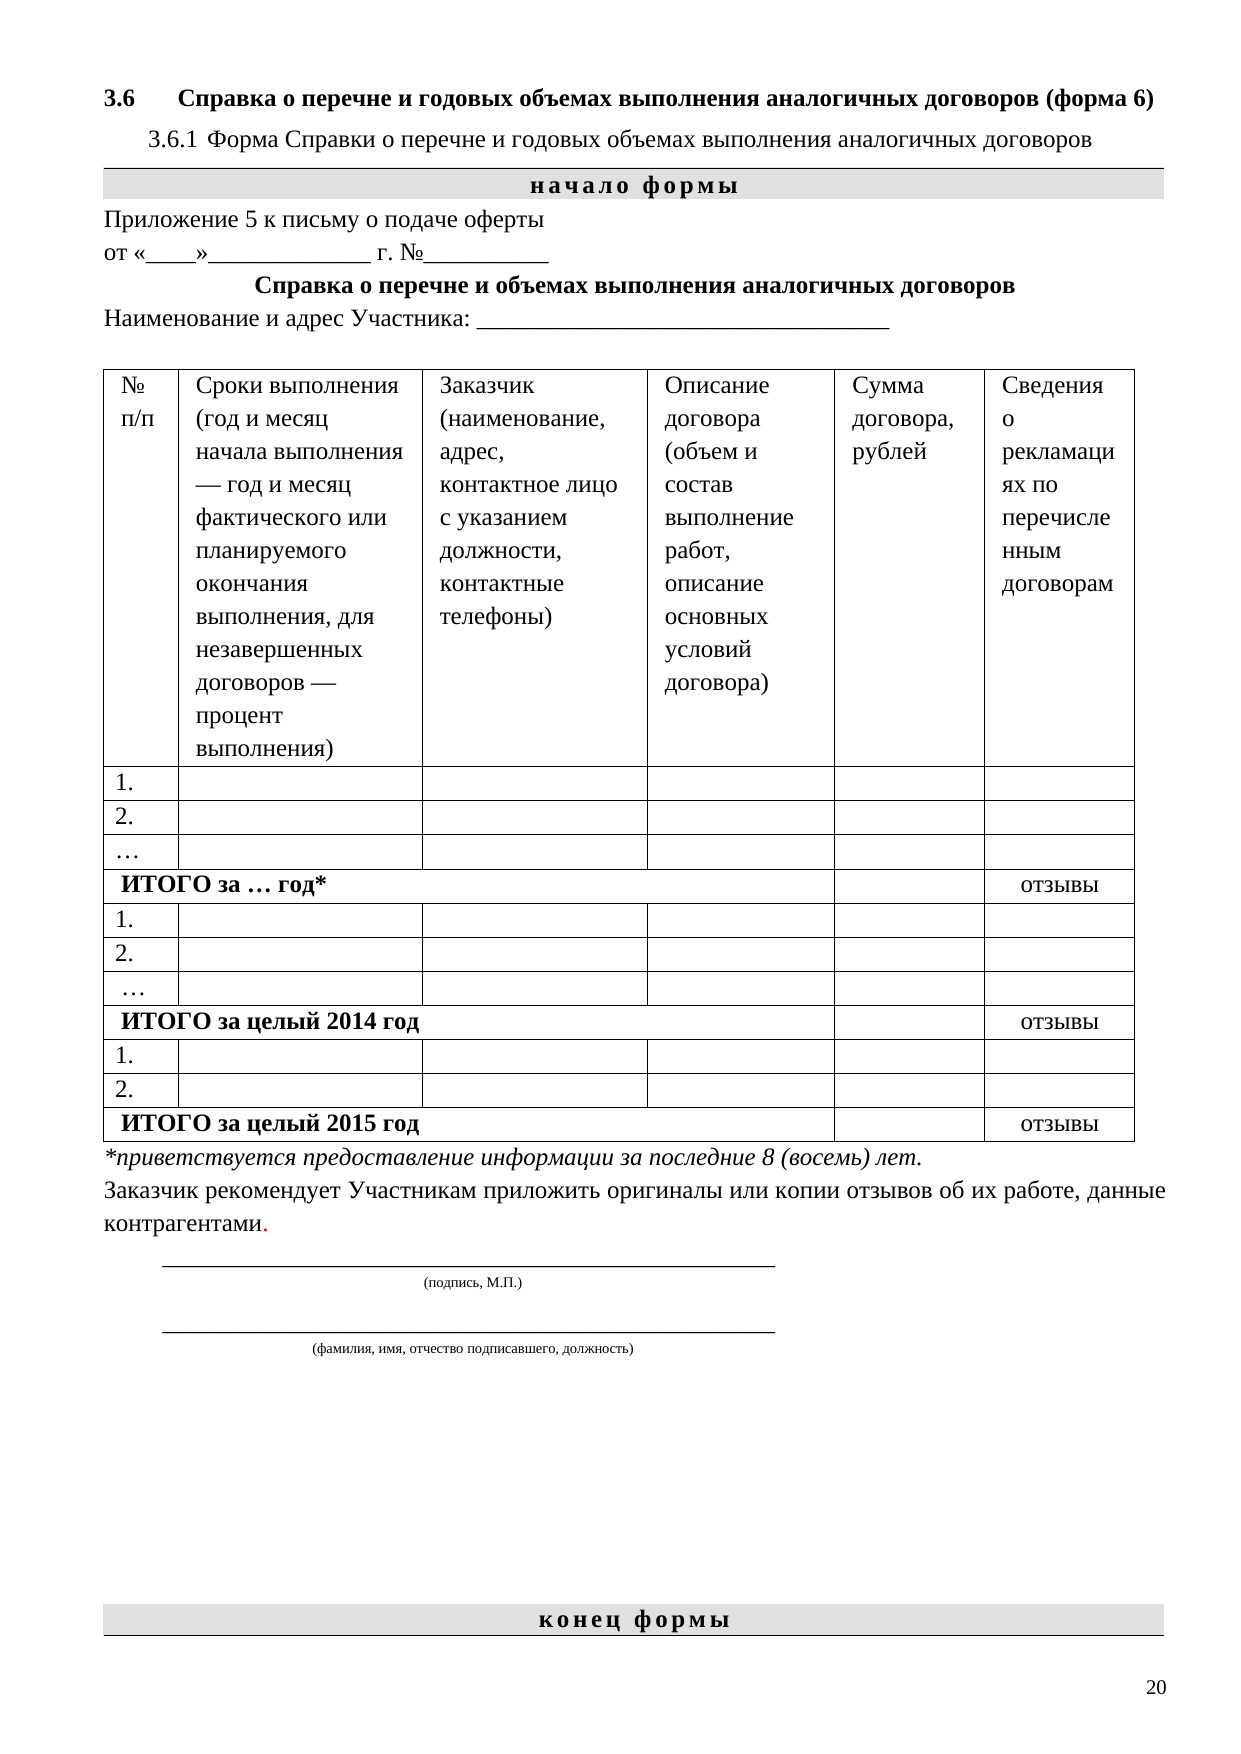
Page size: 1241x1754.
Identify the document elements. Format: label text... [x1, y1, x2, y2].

table_cell … [104, 972, 178, 1005]
table_cell [985, 1074, 1134, 1107]
table_cell [835, 801, 984, 834]
table_cell [179, 1074, 422, 1107]
table_cell [835, 972, 984, 1005]
table_cell [835, 835, 984, 868]
table_cell [985, 835, 1134, 868]
table_cell [104, 801, 178, 834]
text (фамилия, имя, отчество подписавшего, должность) [103, 1340, 783, 1369]
table_cell ИТОГО за целый 2015 год [104, 1108, 834, 1141]
table_header Заказчик (наименование, адрес, контактное лицо с указанием должности, контактные телефоны) [423, 370, 647, 766]
table_cell [104, 767, 178, 800]
table_cell [985, 1040, 1134, 1073]
table_cell [648, 1074, 834, 1107]
table_cell [835, 904, 984, 937]
table_cell [179, 904, 422, 937]
table_cell [648, 1040, 834, 1073]
table_cell [423, 835, 647, 868]
table_header Сумма договора, рублей [835, 370, 984, 766]
table_cell [423, 1074, 647, 1107]
table_cell [835, 767, 984, 800]
table_header Описание договора (объем и состав выполнение работ, описание основных условий договора) [648, 370, 834, 766]
table_cell ИТОГО за целый 2014 год [104, 1006, 834, 1039]
table_cell отзывы [985, 1108, 1134, 1141]
text Приложение 5 к письму о подаче оферты от «____»_____________ г. №__________ [103, 204, 1167, 265]
text _________________________________________________ [103, 1307, 1167, 1336]
table_cell [179, 972, 422, 1005]
table_cell [835, 1108, 984, 1141]
table_cell [835, 938, 984, 971]
table_cell [179, 1040, 422, 1073]
table_cell [648, 767, 834, 800]
table_header № п/п [104, 370, 178, 766]
table_cell … [104, 835, 178, 868]
text начало формы [103, 169, 1164, 199]
table_cell [835, 1074, 984, 1107]
table_cell ИТОГО за … год* [104, 870, 834, 903]
table_cell [423, 972, 647, 1005]
table_cell [423, 904, 647, 937]
text Наименование и адрес Участника: _________________________________ [103, 303, 1167, 331]
table_cell [423, 938, 647, 971]
table_cell [648, 835, 834, 868]
text конец формы [103, 1604, 1164, 1636]
table_cell отзывы [985, 870, 1134, 903]
table_cell [648, 938, 834, 971]
text Форма Справки о перечне и годовых объемах выполнения аналогичных договоров [148, 124, 1167, 153]
table_header Сведения о рекламациях по перечисленным договорам [985, 370, 1134, 766]
text *приветствуется предоставление информации за последние 8 (восемь) лет. [103, 1142, 1167, 1171]
table_cell [104, 1040, 178, 1073]
table_cell [179, 835, 422, 868]
table_cell [179, 801, 422, 834]
text _________________________________________________ [103, 1241, 1167, 1270]
subtitle Справка о перечне и годовых объемах выполнения аналогичных договоров (форма 6) [103, 83, 1167, 112]
table_cell [423, 767, 647, 800]
table_cell [648, 972, 834, 1005]
table_cell отзывы [985, 1006, 1134, 1039]
table_cell [104, 938, 178, 971]
table_header Сроки выполнения (год и месяц начала выполнения — год и месяц фактического или планируемого окончания выполнения, для незавершенных договоров — процент выполнения) [179, 370, 422, 766]
table_cell [648, 904, 834, 937]
table_cell [985, 904, 1134, 937]
table_cell [179, 767, 422, 800]
table_cell [423, 1040, 647, 1073]
table_cell [648, 801, 834, 834]
text Заказчик рекомендует Участникам приложить оригиналы или копии отзывов об их работе, данные контрагентами. [103, 1175, 1167, 1237]
text Справка о перечне и объемах выполнения аналогичных договоров [103, 270, 1167, 298]
table_cell [985, 767, 1134, 800]
table_cell [835, 870, 984, 903]
text (подпись, М.П.) [103, 1274, 783, 1303]
table_cell [985, 938, 1134, 971]
table_cell [423, 801, 647, 834]
table_cell [985, 801, 1134, 834]
table_cell [104, 1074, 178, 1107]
table_cell [835, 1040, 984, 1073]
table_cell [835, 1006, 984, 1039]
table_cell [104, 904, 178, 937]
table_cell [179, 938, 422, 971]
table_cell [985, 972, 1134, 1005]
